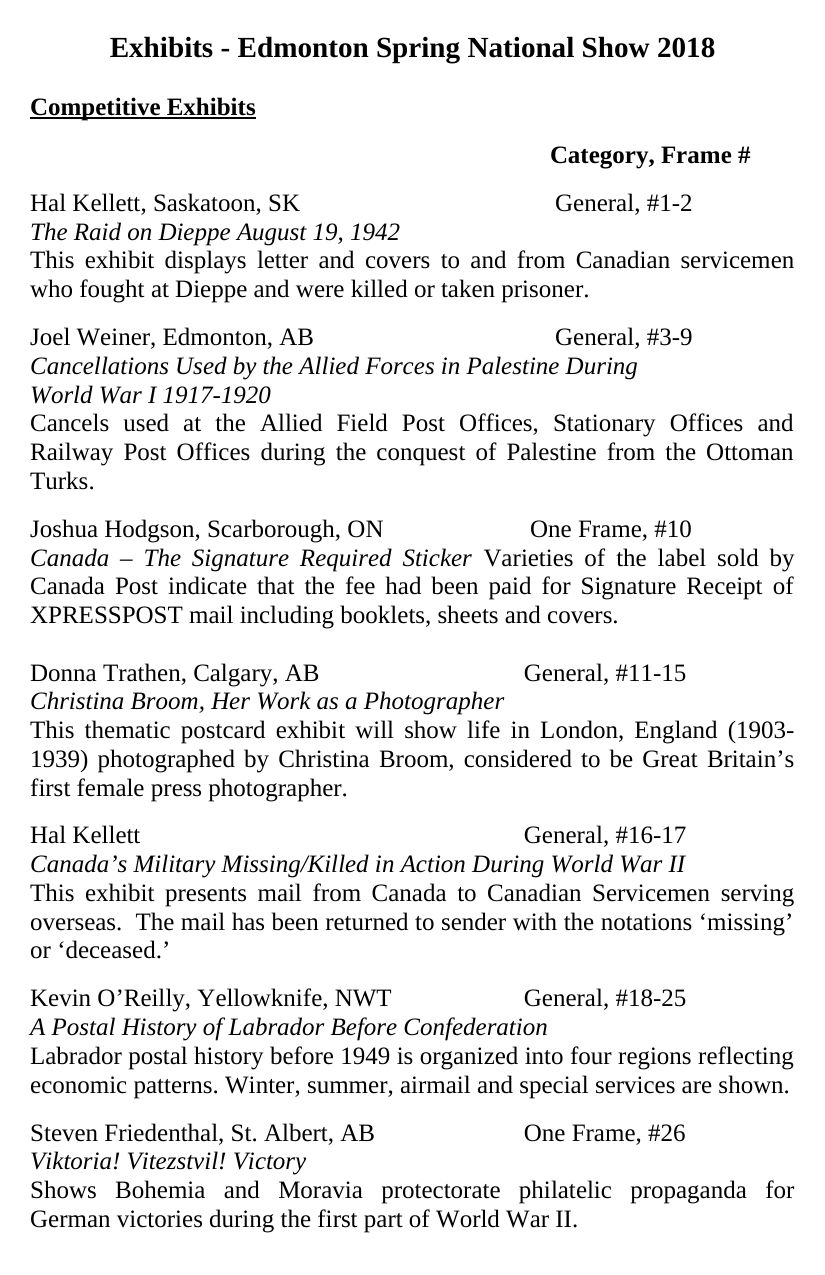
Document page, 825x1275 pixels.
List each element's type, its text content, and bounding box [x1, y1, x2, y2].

text Exhibits - Edmonton Spring National Show 2018 [30, 30, 795, 63]
text Christina Broom, Her Work as a Photographer [30, 686, 795, 715]
text Canada – The Signature Required Sticker Varieties of the label sold by Canada Post indicate that the fee had been paid for Signature Receipt of XPRESSPOST mail including booklets, sheets and covers. [30, 543, 795, 629]
text Cancels used at the Allied Field Post Offices, Stationary Offices and Railway Post Offices during the conquest of Palestine from the Ottoman Turks. [30, 408, 795, 495]
text Cancellations Used by the Allied Forces in Palestine During [30, 351, 795, 380]
text Competitive Exhibits [30, 92, 795, 121]
text World War I 1917-1920 [30, 380, 795, 408]
text Canada’s Military Missing/Killed in Action During World War II [30, 849, 795, 878]
text Joshua Hodgson, Scarborough, ON One Frame, #10 [30, 514, 795, 543]
text This exhibit presents mail from Canada to Canadian Servicemen serving overseas. The mail has been returned to sender with the notations ‘missing’ or ‘deceased.’ [30, 878, 795, 964]
text A Postal History of Labrador Before Confederation [30, 1012, 795, 1041]
text Kevin O’Reilly, Yellowknife, NWT General, #18-25 [30, 983, 795, 1012]
text Category, Frame # [30, 140, 795, 169]
text The Raid on Dieppe August 19, 1942 [30, 217, 795, 246]
text This thematic postcard exhibit will show life in London, England (1903-1939) photographed by Christina Broom, considered to be Great Britain’s first female press photographer. [30, 715, 795, 801]
text Labrador postal history before 1949 is organized into four regions reflecting economic patterns. Winter, summer, airmail and special services are shown. [30, 1041, 795, 1098]
text Hal Kellett General, #16-17 [30, 821, 795, 849]
text Donna Trathen, Calgary, AB General, #11-15 [30, 658, 795, 686]
text Viktoria! Vitezstvil! Victory [30, 1146, 795, 1175]
text This exhibit displays letter and covers to and from Canadian servicemen who fought at Dieppe and were killed or taken prisoner. [30, 246, 795, 303]
text Shows Bohemia and Moravia protectorate philatelic propaganda for German victories during the first part of World War II. [30, 1175, 795, 1233]
text Steven Friedenthal, St. Albert, AB One Frame, #26 [30, 1118, 795, 1146]
text Hal Kellett, Saskatoon, SK General, #1-2 [30, 188, 795, 217]
text Joel Weiner, Edmonton, AB General, #3-9 [30, 322, 795, 351]
